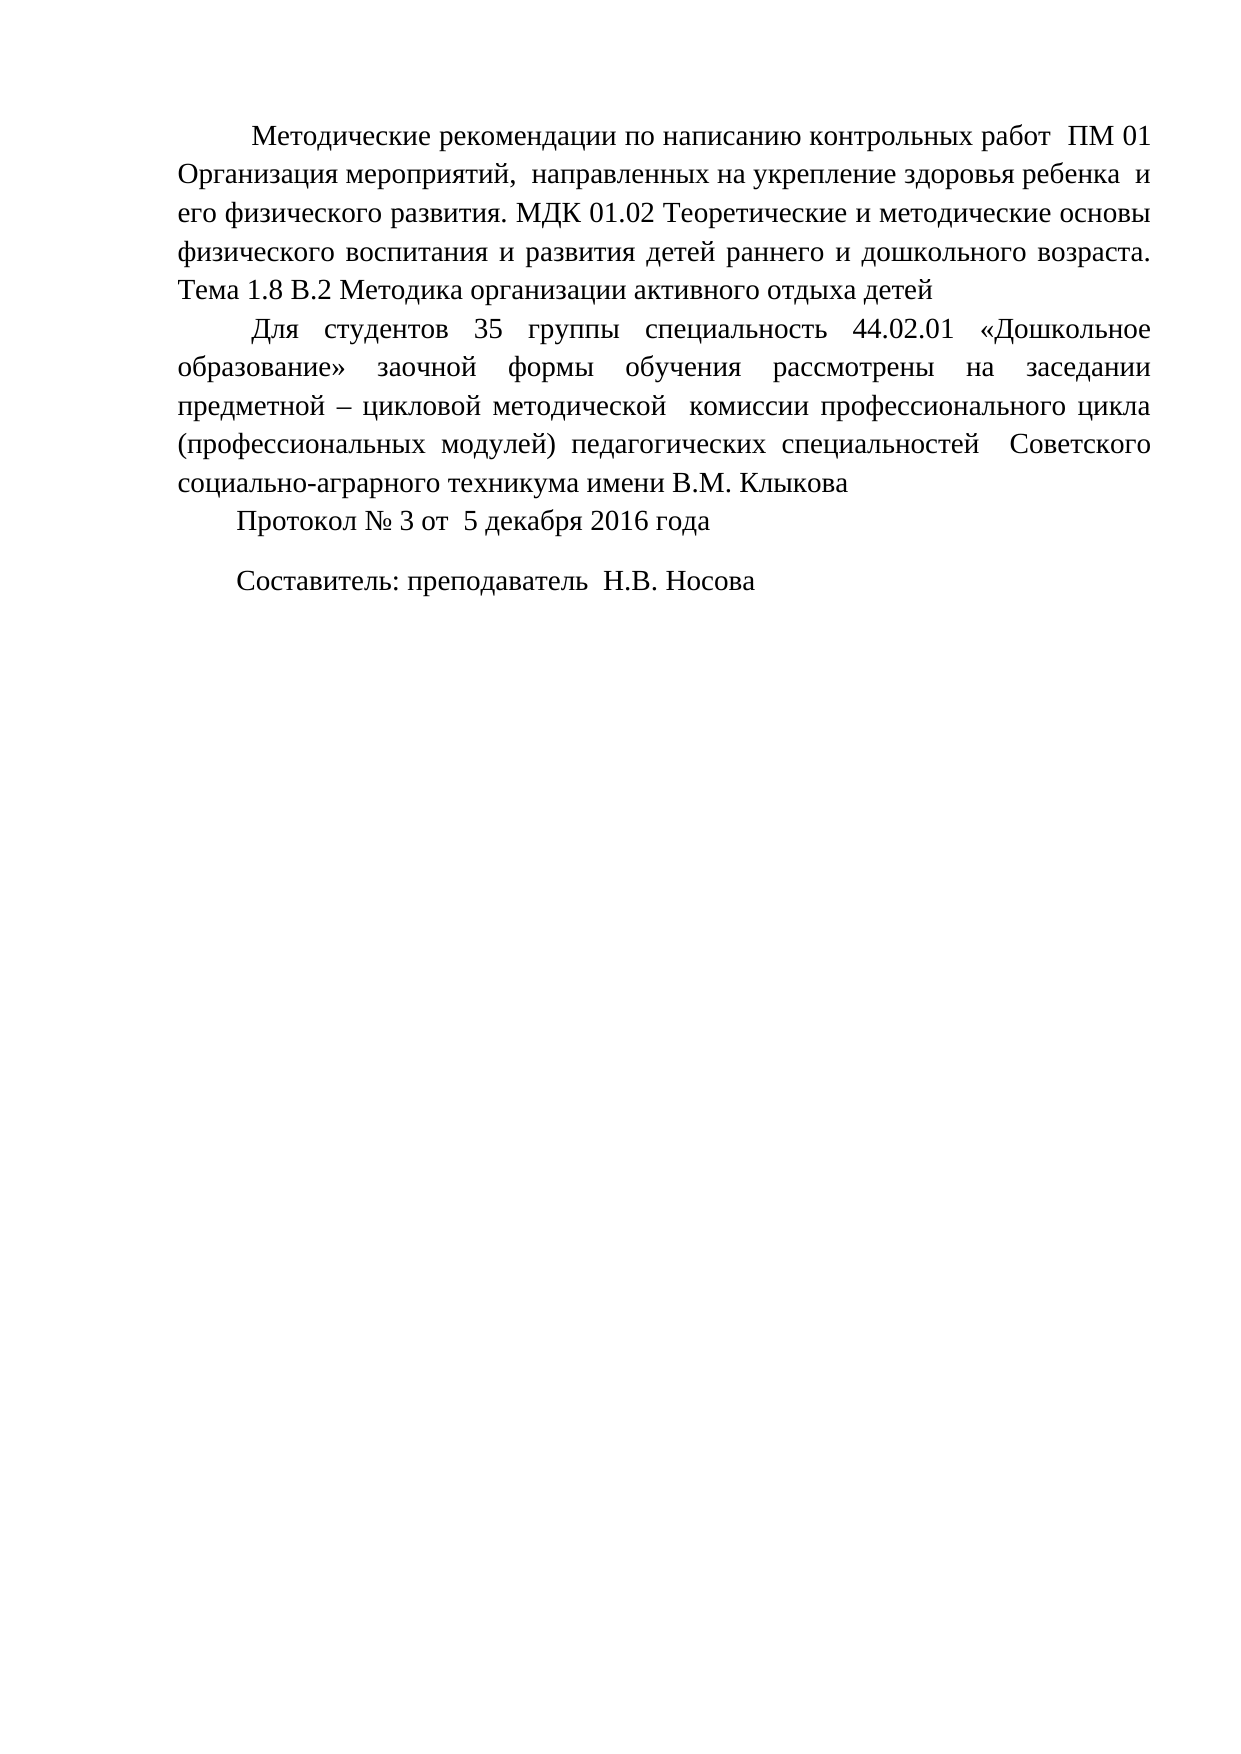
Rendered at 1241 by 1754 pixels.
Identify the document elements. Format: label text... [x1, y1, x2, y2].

text Составитель: преподаватель Н.В. Носова [177, 563, 1152, 596]
text Для студентов 35 группы специальность 44.02.01 «Дошкольное образование» заочной формы обучения рассмотрены на заседании предметной – цикловой методической комиссии профессионального цикла (профессиональных модулей) педагогических специальностей Советского социально-аграрного техникума имени В.М. Клыкова [177, 311, 1152, 498]
text Методические рекомендации по написанию контрольных работ пМ 01 Организация мероприятий, направленных на укрепление здоровья ребенка и его физического развития. МДК 01.02 Теоретические и методические основы физического воспитания и развития детей раннего и дошкольного возраста. Тема 1.8 В.2 Методика организации активного отдыха детей [177, 118, 1152, 306]
text Протокол № 3 от 5 декабря 2016 года [177, 503, 1152, 537]
